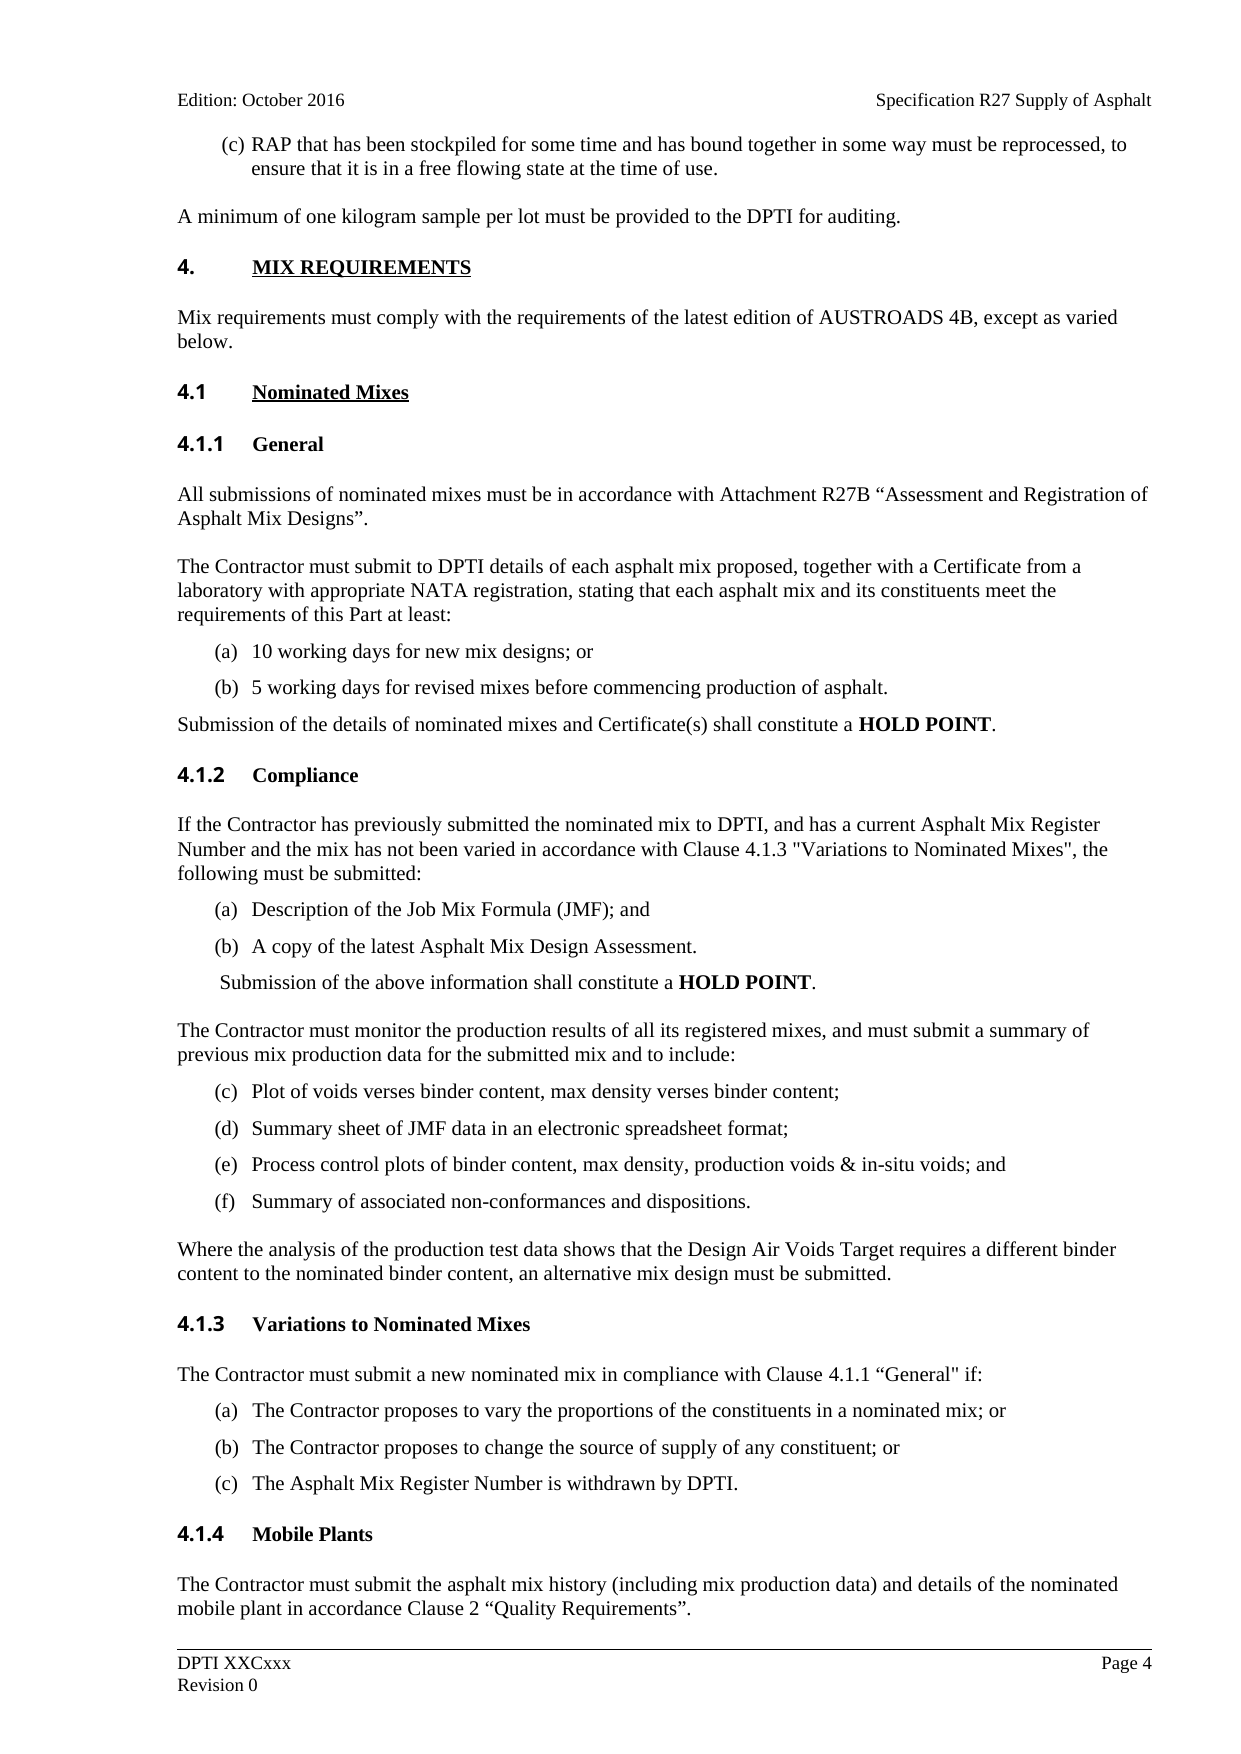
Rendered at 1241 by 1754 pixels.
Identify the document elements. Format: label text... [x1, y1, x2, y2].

list The Contractor proposes to vary the proportions of the constituents in a nominated mix; or [214, 1398, 1152, 1422]
list RAP that has been stockpiled for some time and has bound together in some way must be reprocessed, to ensure that it is in a free flowing state at the time of use. [221, 132, 1152, 180]
list Compliance [177, 760, 1152, 788]
text The Contractor must submit a new nominated mix in compliance with Clause 4.1.1 “General" if: [177, 1361, 1152, 1386]
text The Contractor must submit to DPTI details of each asphalt mix proposed, together with a Certificate from a laboratory with appropriate NATA registration, stating that each asphalt mix and its constituents meet the requirements of this Part at least: [177, 554, 1152, 626]
text Submission of the details of nominated mixes and Certificate(s) shall constitute a hold point. [177, 712, 1152, 736]
list Mobile Plants [177, 1519, 1152, 1548]
list 10 working days for new mix designs; or [214, 639, 1152, 663]
text All submissions of nominated mixes must be in accordance with Attachment R27B “Assessment and Registration of Asphalt Mix Designs”. [177, 482, 1152, 530]
list The Contractor proposes to change the source of supply of any constituent; or [214, 1434, 1152, 1459]
list Summary sheet of JMF data in an electronic spreadsheet format; [214, 1116, 1152, 1139]
list 5 working days for revised mixes before commencing production of asphalt. [214, 675, 1152, 699]
list Description of the Job Mix Formula (JMF); and [214, 897, 1152, 921]
text Submission of the above information shall constitute a hold point. [219, 970, 1152, 994]
text Where the analysis of the production test data shows that the Design Air Voids Target requires a different binder content to the nominated binder content, an alternative mix design must be submitted. [177, 1237, 1152, 1285]
list Summary of associated non-conformances and dispositions. [214, 1189, 1152, 1213]
list The Asphalt Mix Register Number is withdrawn by DPTI. [214, 1471, 1152, 1495]
text The Contractor must monitor the production results of all its registered mixes, and must submit a summary of previous mix production data for the submitted mix and to include: [177, 1018, 1152, 1066]
list Process control plots of binder content, max density, production voids & in-situ voids; and [214, 1152, 1152, 1176]
text If the Contractor has previously submitted the nominated mix to DPTI, and has a current Asphalt Mix Register Number and the mix has not been varied in accordance with Clause 4.1.3 "Variations to Nominated Mixes", the following must be submitted: [177, 812, 1152, 884]
list General [177, 429, 1152, 458]
list Mix Requirements [177, 252, 1152, 281]
text A minimum of one kilogram sample per lot must be provided to the DPTI for auditing. [177, 204, 1152, 228]
list Nominated Mixes [177, 377, 1152, 405]
list A copy of the latest Asphalt Mix Design Assessment. [214, 934, 1152, 958]
list Variations to Nominated Mixes [177, 1309, 1152, 1337]
text Mix requirements must comply with the requirements of the latest edition of AUSTROADS 4B, except as varied below. [177, 304, 1152, 353]
text The Contractor must submit the asphalt mix history (including mix production data) and details of the nominated mobile plant in accordance Clause 2 “Quality Requirements”. [177, 1572, 1152, 1620]
list Plot of voids verses binder content, max density verses binder content; [214, 1079, 1152, 1103]
